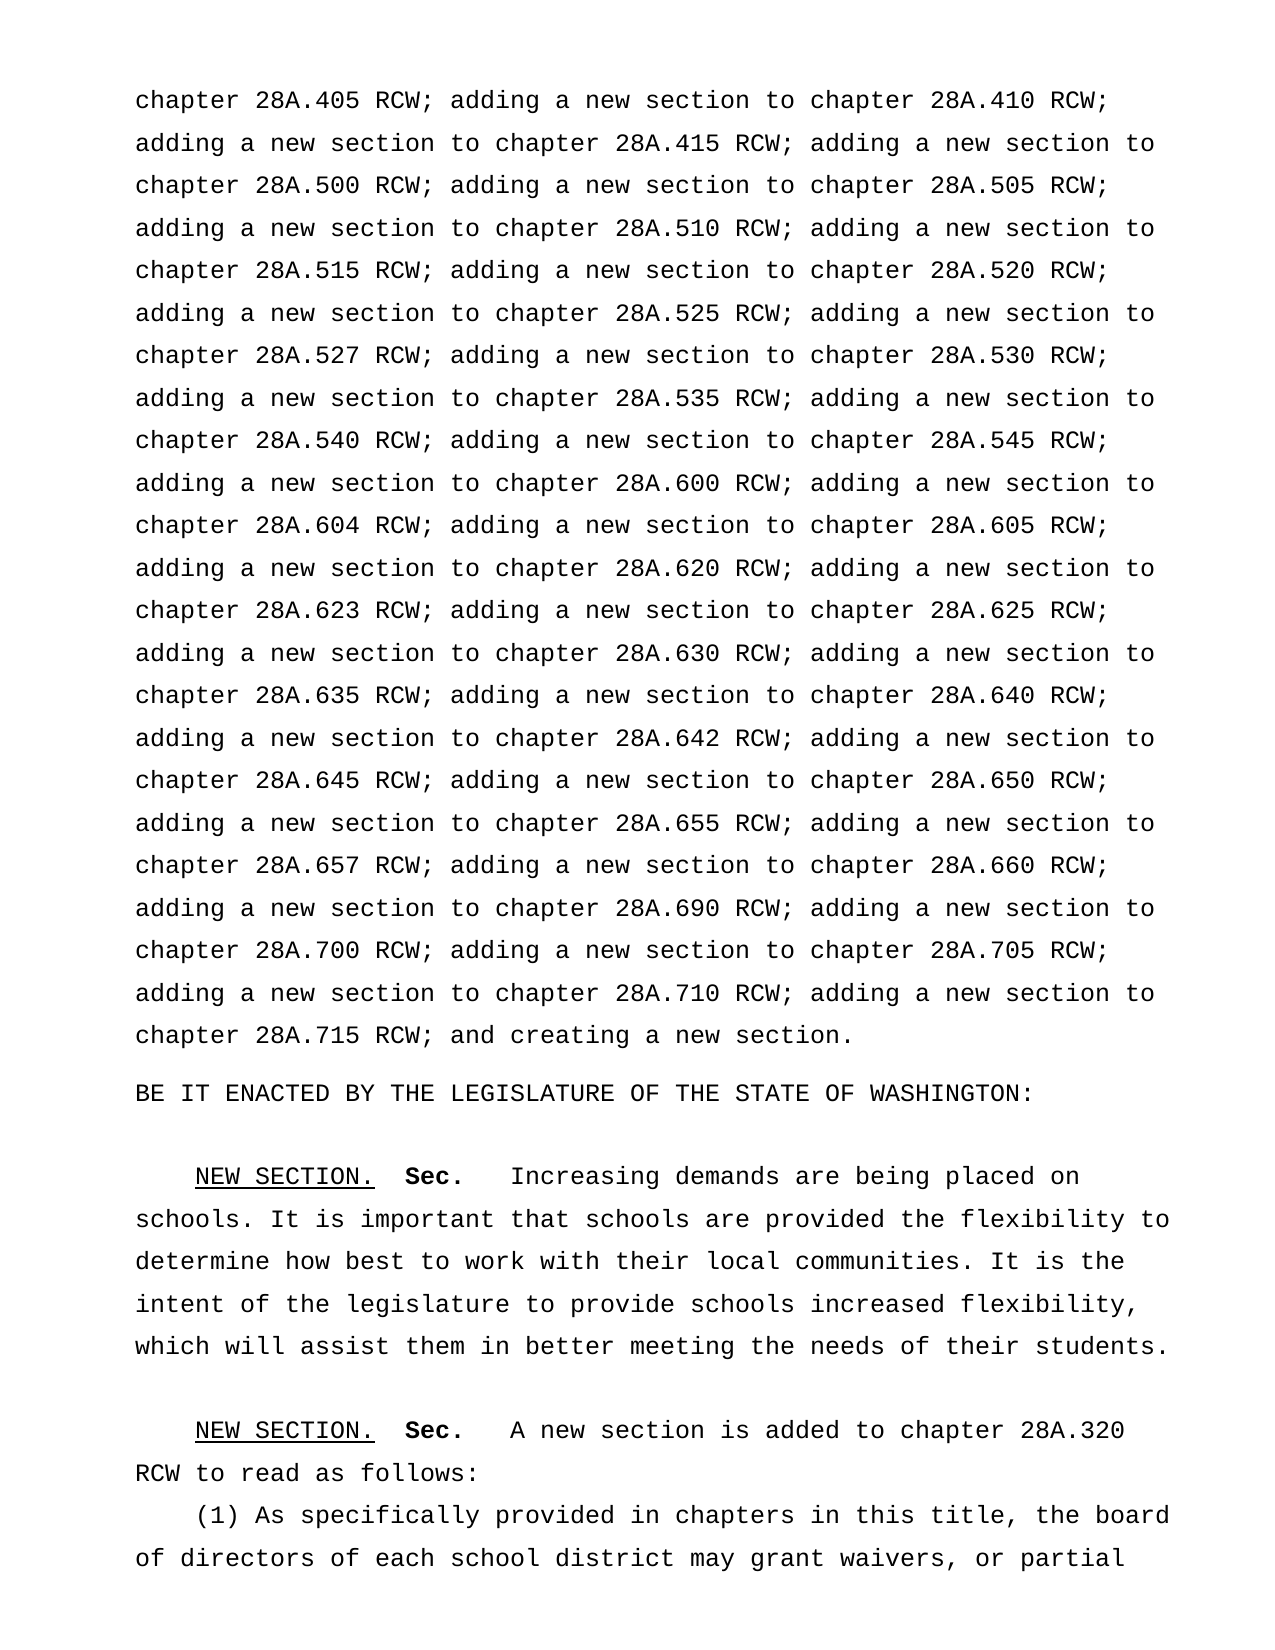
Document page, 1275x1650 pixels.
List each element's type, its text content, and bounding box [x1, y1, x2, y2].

text NEW SECTION. Sec. Increasing demands are being placed on schools. It is important that schools are provided the flexibility to determine how best to work with their local communities. It is the intent of the legislature to provide schools increased flexibility, which will assist them in better meeting the needs of their students. [135, 1151, 1170, 1363]
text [135, 75, 1170, 1052]
text NEW SECTION. Sec. A new section is added to chapter 28A.320 RCW to read as follows: [135, 1405, 1170, 1490]
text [135, 1490, 1170, 1575]
text BE IT ENACTED BY THE LEGISLATURE OF THE STATE OF WASHINGTON: [135, 1081, 1170, 1109]
